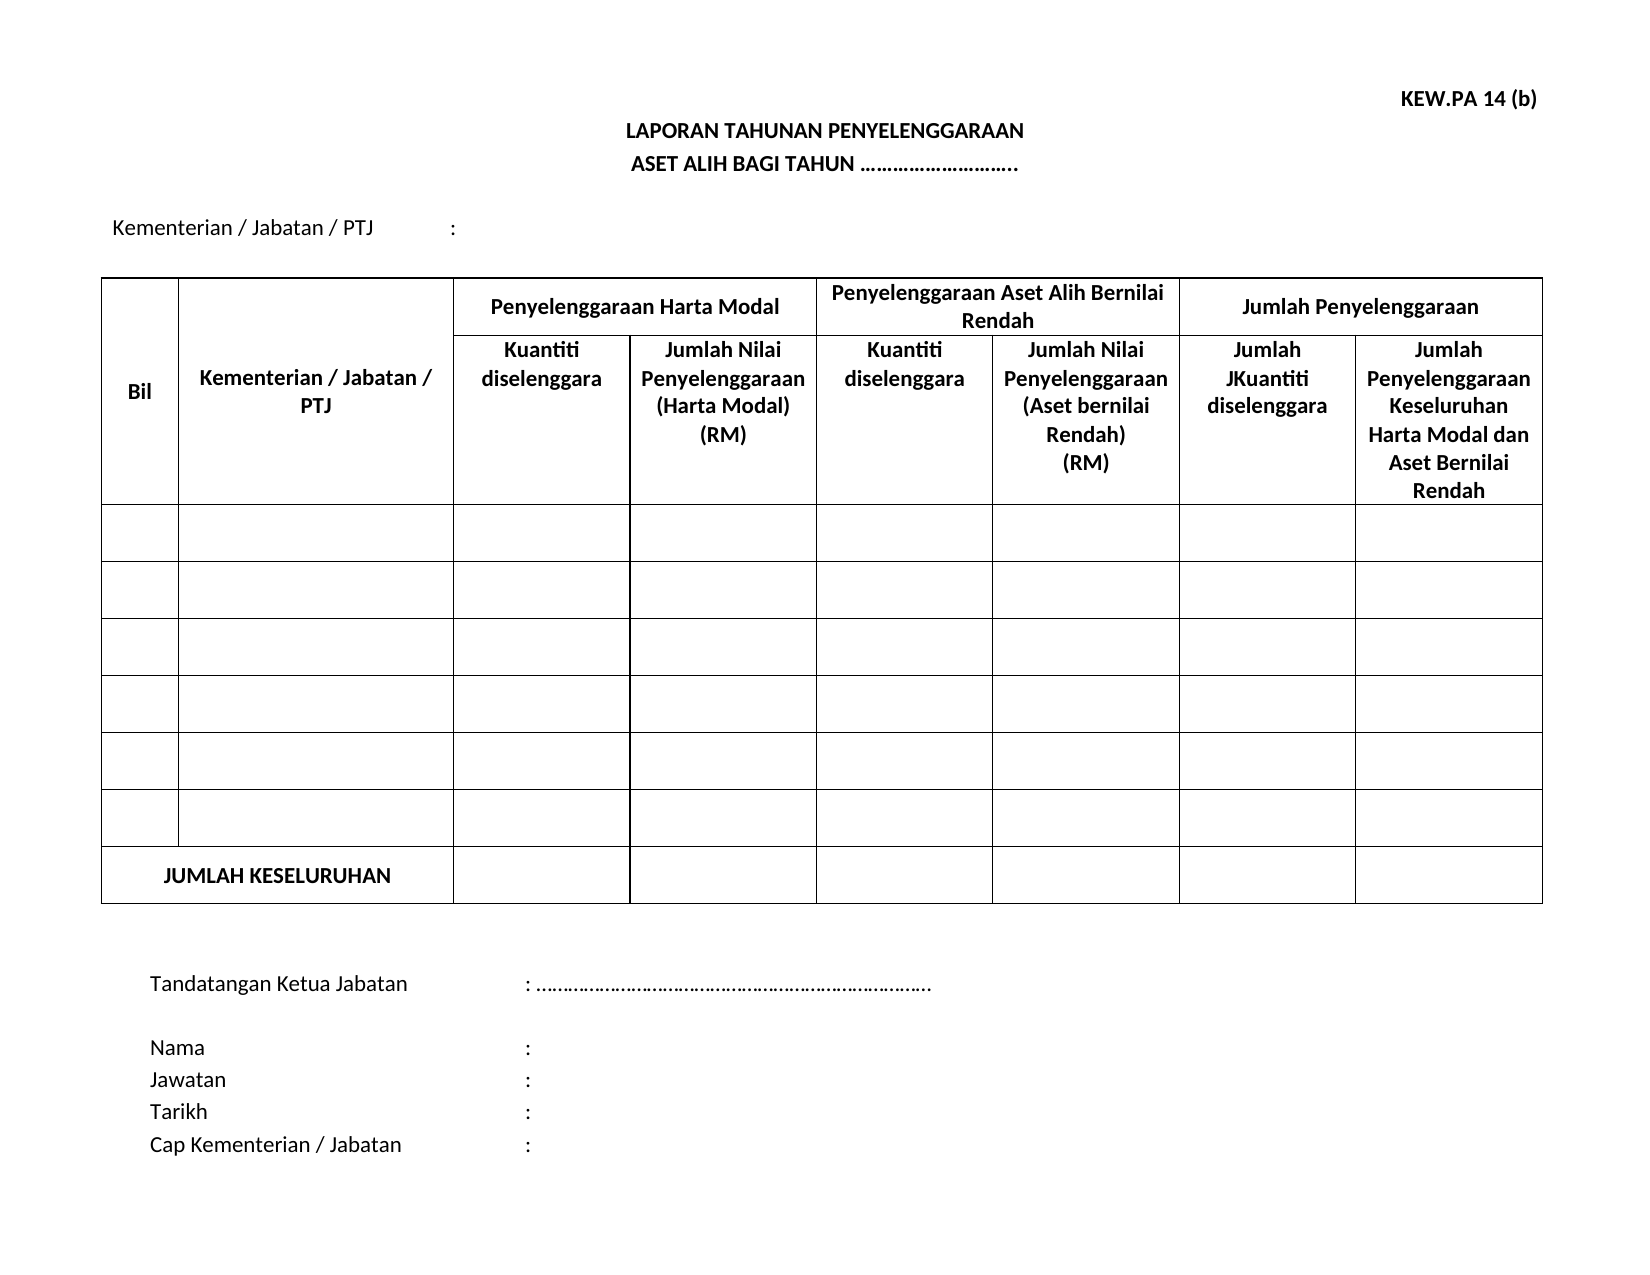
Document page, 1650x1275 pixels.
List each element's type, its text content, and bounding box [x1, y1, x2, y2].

table_cell [817, 847, 992, 903]
text ASET ALIH BAGI TAHUN ……………………….. [112, 149, 1537, 177]
table_cell Jumlah Nilai Penyelenggaraan (Harta Modal) (RM) [631, 336, 816, 504]
table_cell Jumlah JKuantiti diselenggara [1180, 336, 1355, 504]
table_cell [631, 790, 816, 846]
table_cell [454, 619, 629, 675]
table_cell [1180, 733, 1355, 789]
table_cell [631, 676, 816, 732]
table_cell [993, 733, 1179, 789]
table_cell [102, 790, 178, 846]
table_cell [1180, 619, 1355, 675]
table_cell [179, 790, 453, 846]
table_cell [817, 562, 992, 618]
table_cell [454, 733, 629, 789]
table_cell [1180, 505, 1355, 561]
table_cell [179, 619, 453, 675]
table_cell [454, 676, 629, 732]
table_cell [1356, 676, 1542, 732]
text LAPORAN TAHUNAN PENYELENGGARAAN [112, 117, 1537, 144]
text Nama : [112, 1033, 1537, 1061]
table_cell [1180, 676, 1355, 732]
table_cell [817, 676, 992, 732]
table_cell [631, 505, 816, 561]
table_cell [1356, 562, 1542, 618]
table_header Bil [102, 279, 178, 504]
table_cell [993, 790, 1179, 846]
table_cell Kuantiti diselenggara [817, 336, 992, 504]
table_cell Jumlah Penyelenggaraan Keseluruhan Harta Modal dan Aset Bernilai Rendah [1356, 336, 1542, 504]
table_cell [179, 505, 453, 561]
table_cell [993, 847, 1179, 903]
table_cell [631, 562, 816, 618]
table_cell [817, 733, 992, 789]
text Kementerian / Jabatan / PTJ : [112, 213, 1537, 241]
table_cell [631, 847, 816, 903]
table_cell [1356, 619, 1542, 675]
table_cell [102, 562, 178, 618]
table_cell [179, 733, 453, 789]
table_cell [817, 505, 992, 561]
text Cap Kementerian / Jabatan : [112, 1130, 1537, 1158]
table_cell [993, 505, 1179, 561]
text KEW.PA 14 (b) [112, 84, 1537, 112]
table_cell [1356, 847, 1542, 903]
table_cell [454, 505, 629, 561]
table_cell [817, 790, 992, 846]
table_cell [1180, 562, 1355, 618]
table_cell [454, 790, 629, 846]
text Tandatangan Ketua Jabatan : ………………………………………………………………… [112, 969, 1537, 997]
table_cell [1356, 505, 1542, 561]
table_cell [102, 676, 178, 732]
table_cell [1356, 790, 1542, 846]
text Jawatan : [112, 1065, 1537, 1093]
table_header Penyelenggaraan Aset Alih Bernilai Rendah [817, 279, 1179, 334]
table_cell [1180, 790, 1355, 846]
table_cell [993, 562, 1179, 618]
table_cell [179, 562, 453, 618]
table_cell [102, 733, 178, 789]
table_cell [1356, 733, 1542, 789]
table_header Penyelenggaraan Harta Modal [454, 279, 816, 334]
table_cell [993, 676, 1179, 732]
table_cell [993, 619, 1179, 675]
table_header Kementerian / Jabatan / PTJ [179, 279, 453, 504]
table_cell Kuantiti diselenggara [454, 336, 629, 504]
table_cell Jumlah Nilai Penyelenggaraan (Aset bernilai Rendah) (RM) [993, 336, 1179, 504]
table_cell JUMLAH KESELURUHAN [102, 847, 453, 903]
table_cell [102, 505, 178, 561]
table_cell [631, 619, 816, 675]
table_cell [631, 733, 816, 789]
table_cell [102, 619, 178, 675]
table_header Jumlah Penyelenggaraan [1180, 279, 1542, 334]
table_cell [179, 676, 453, 732]
table_cell [1180, 847, 1355, 903]
table_cell [454, 847, 629, 903]
table_cell [454, 562, 629, 618]
table_cell [817, 619, 992, 675]
text Tarikh : [112, 1097, 1537, 1126]
